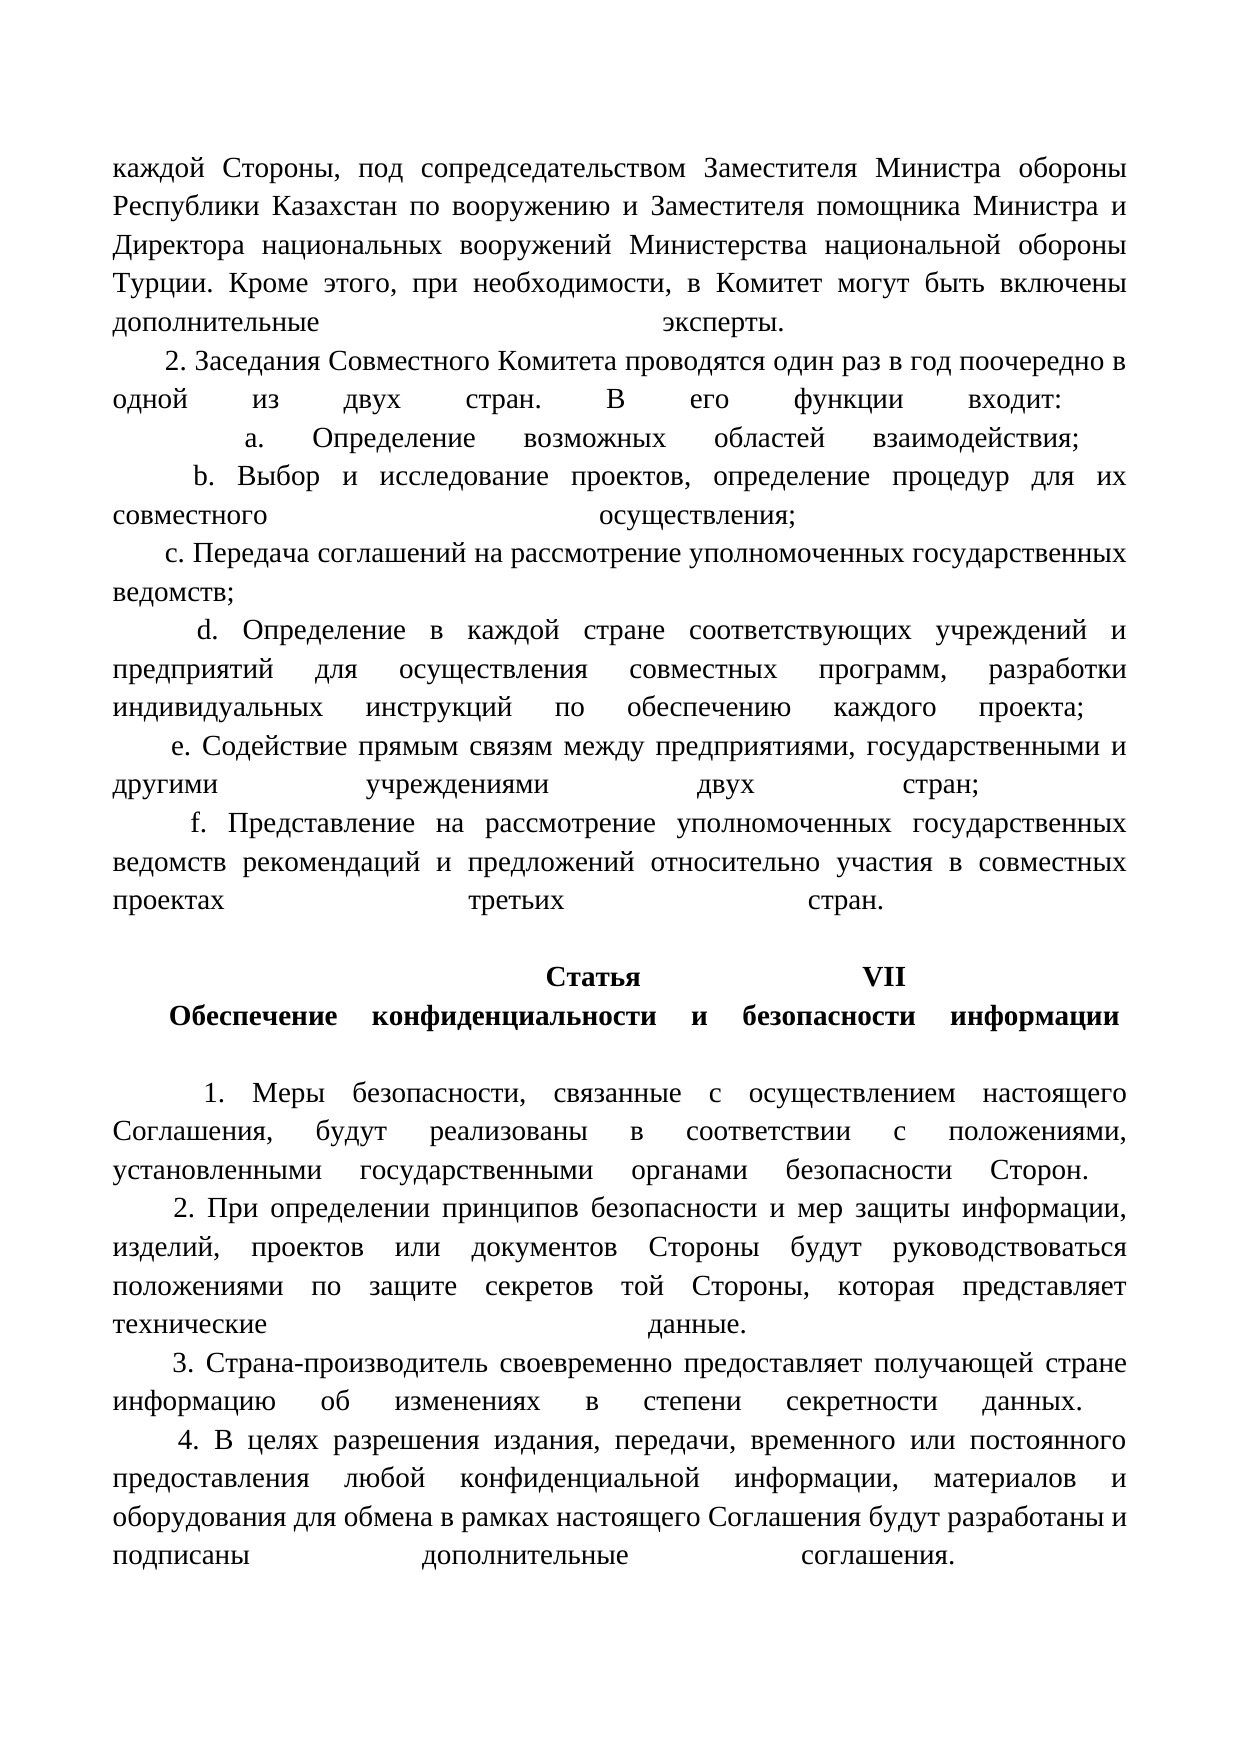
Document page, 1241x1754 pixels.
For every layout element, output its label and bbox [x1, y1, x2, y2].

text [112, 150, 1128, 1571]
